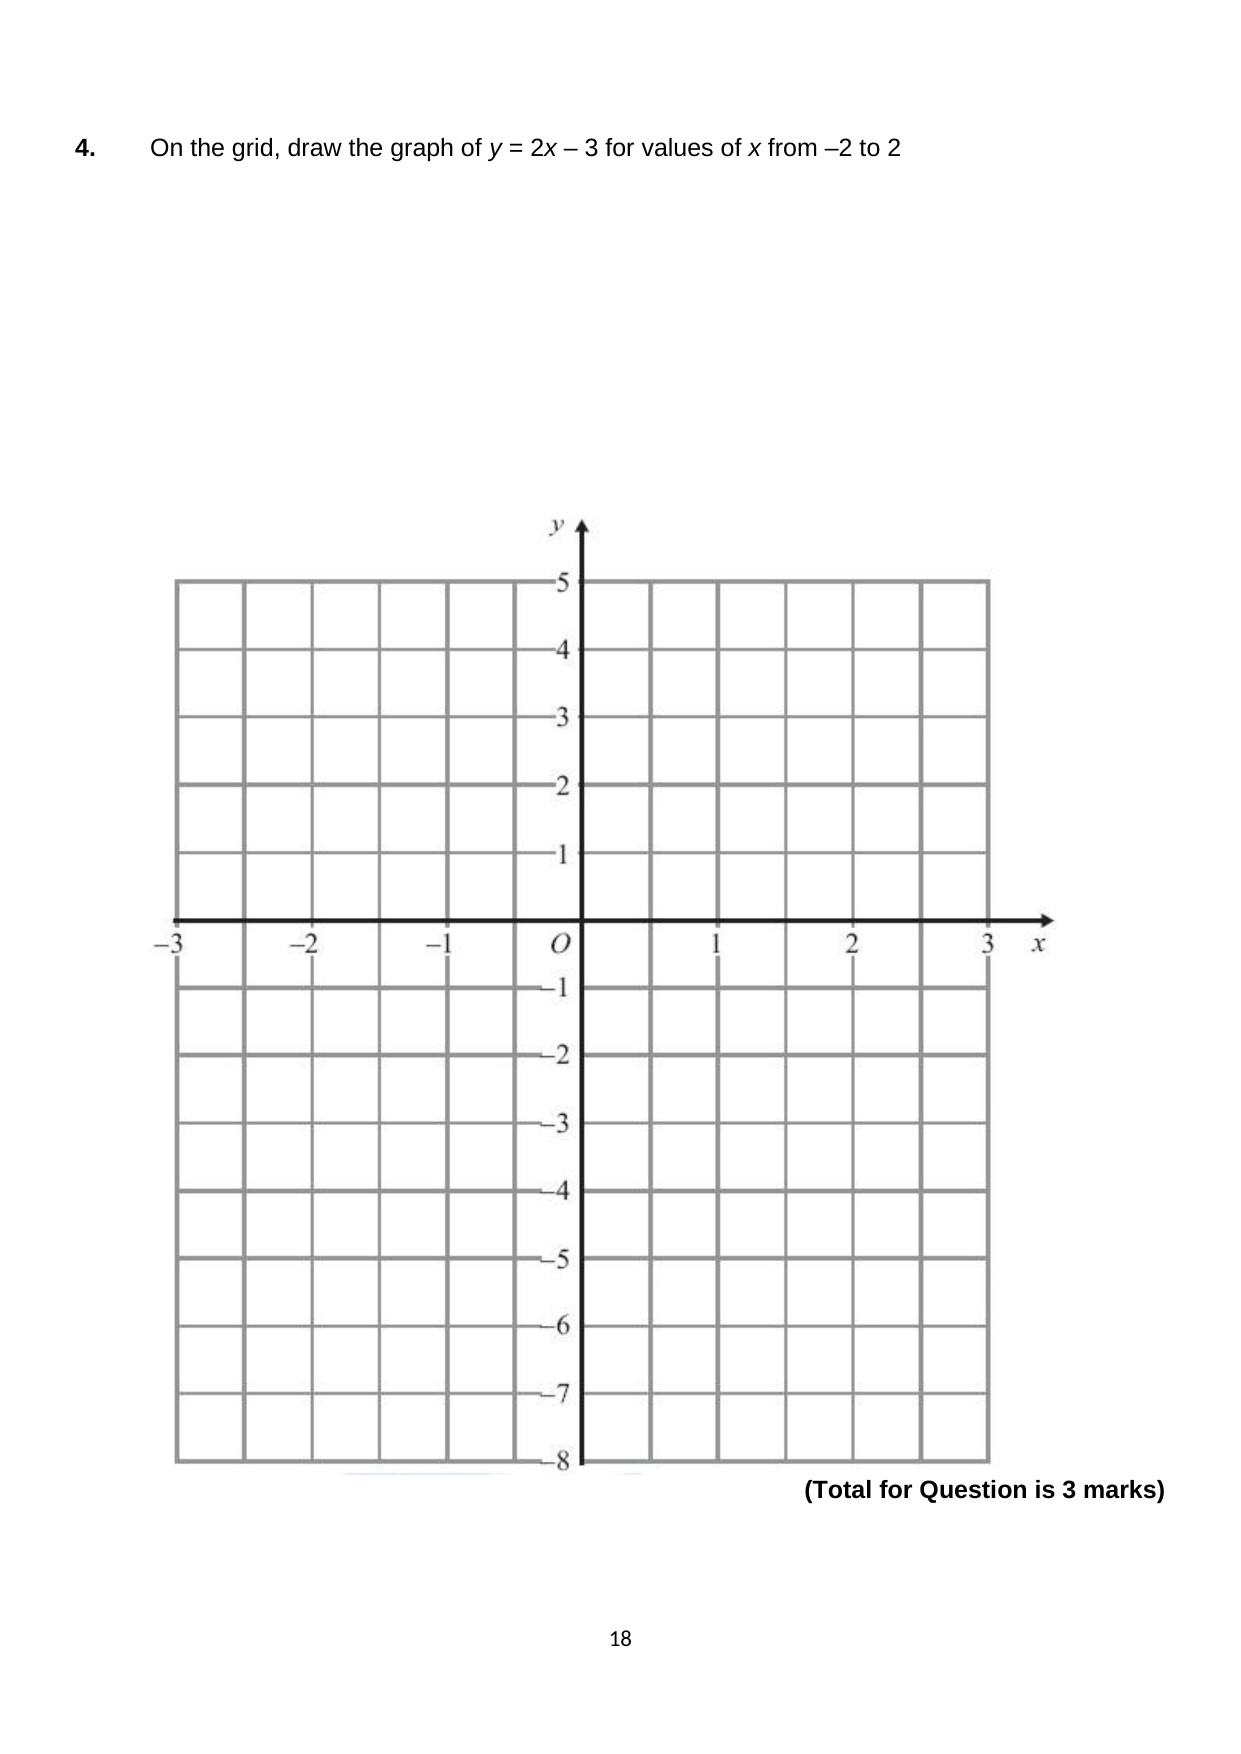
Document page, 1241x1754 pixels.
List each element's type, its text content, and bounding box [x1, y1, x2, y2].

text 4. On the grid, draw the graph of y = 2x – 3 for values of x from –2 to 2 [75, 132, 1165, 161]
text (Total for Question is 3 marks) [75, 1475, 1165, 1504]
picture [150, 506, 1058, 1475]
